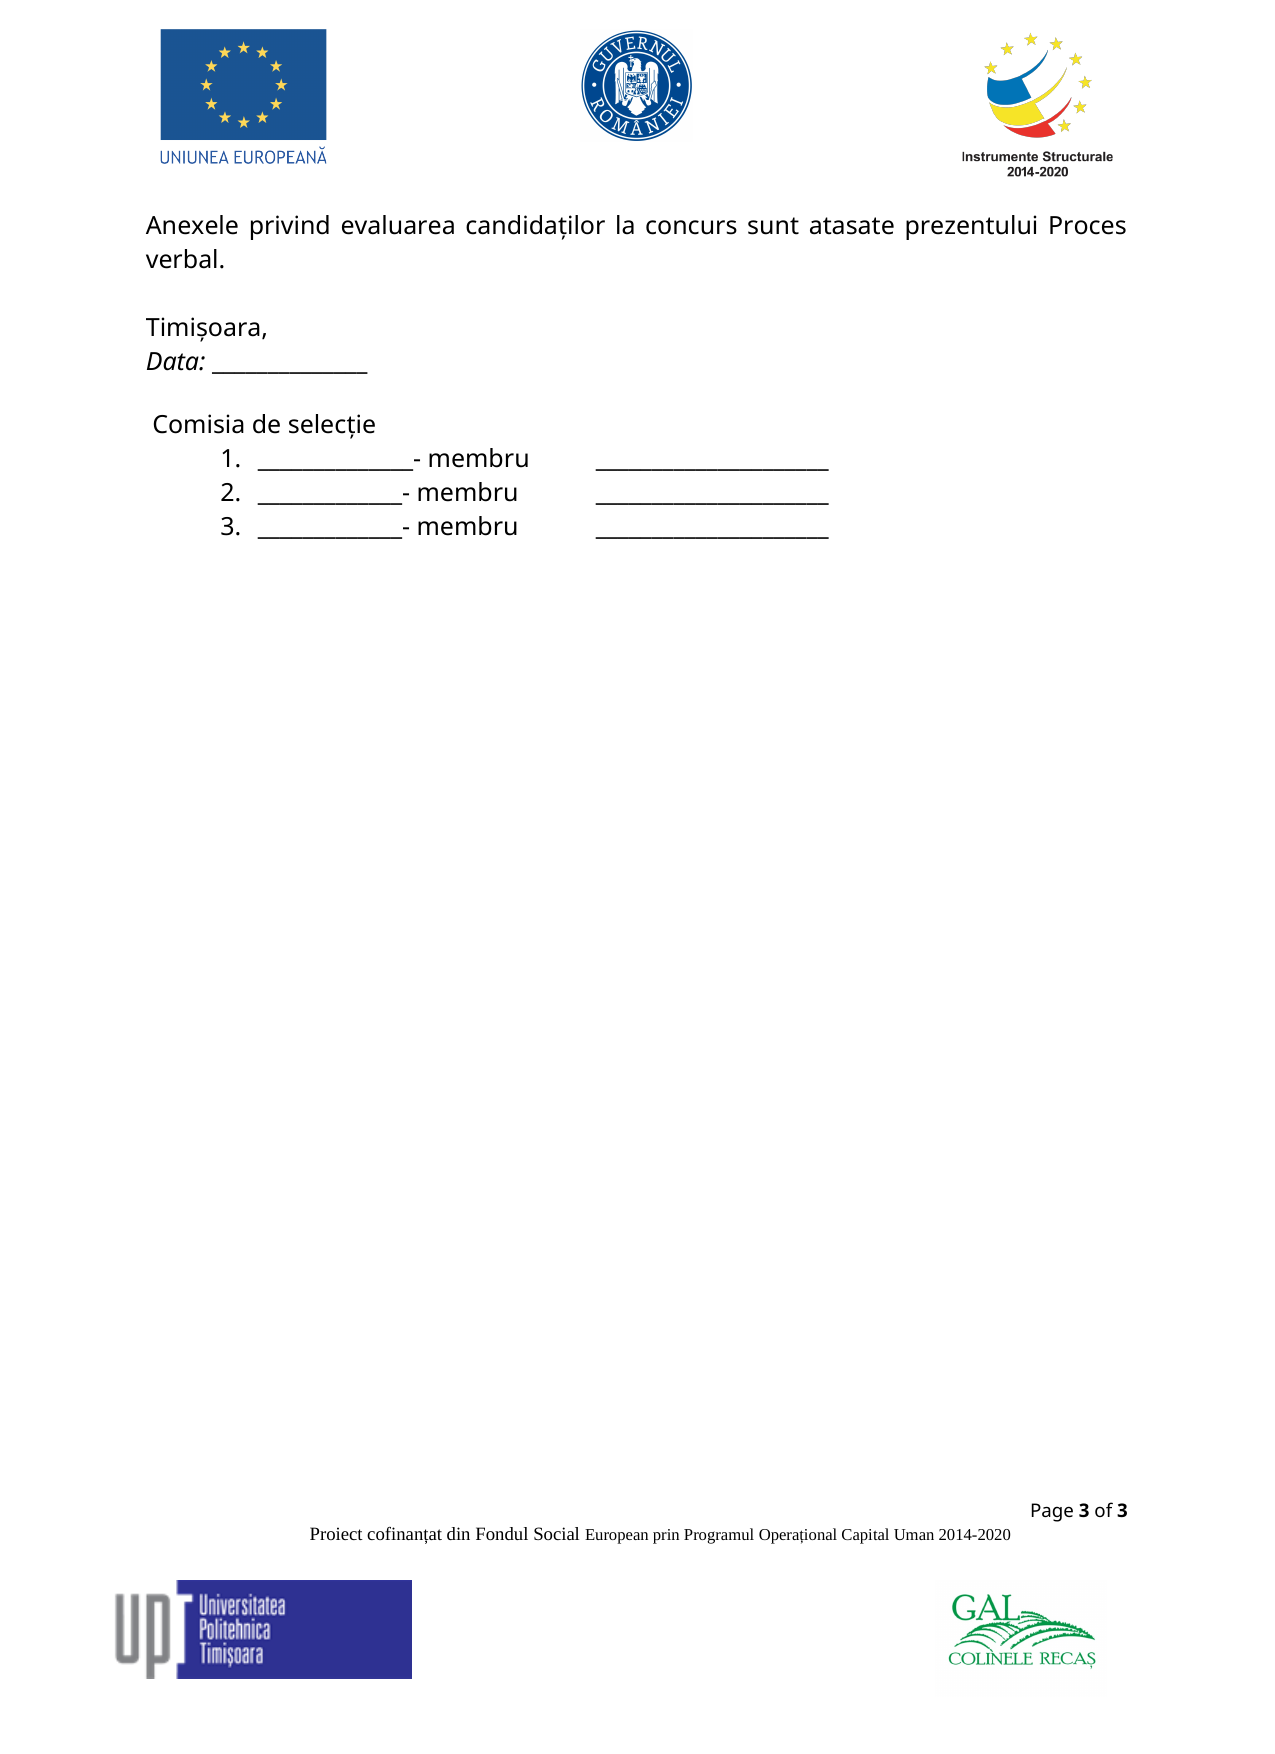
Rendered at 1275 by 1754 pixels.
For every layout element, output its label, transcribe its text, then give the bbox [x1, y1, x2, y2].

list _____________- membru _____________________ [220, 474, 1127, 509]
list ______________- membru _____________________ [220, 441, 1127, 474]
text Anexele privind evaluarea candidaților la concurs sunt atasate prezentului Proces verbal. [146, 208, 1127, 276]
picture [107, 1580, 412, 1679]
text Timişoara, [146, 310, 1127, 344]
text Data: ______________ [146, 344, 1127, 378]
picture [934, 1580, 1108, 1697]
picture [160, 29, 327, 164]
picture [580, 29, 693, 142]
list _____________- membru _____________________ [220, 509, 1127, 543]
picture [962, 29, 1113, 180]
text Comisia de selecţie [146, 406, 1127, 441]
